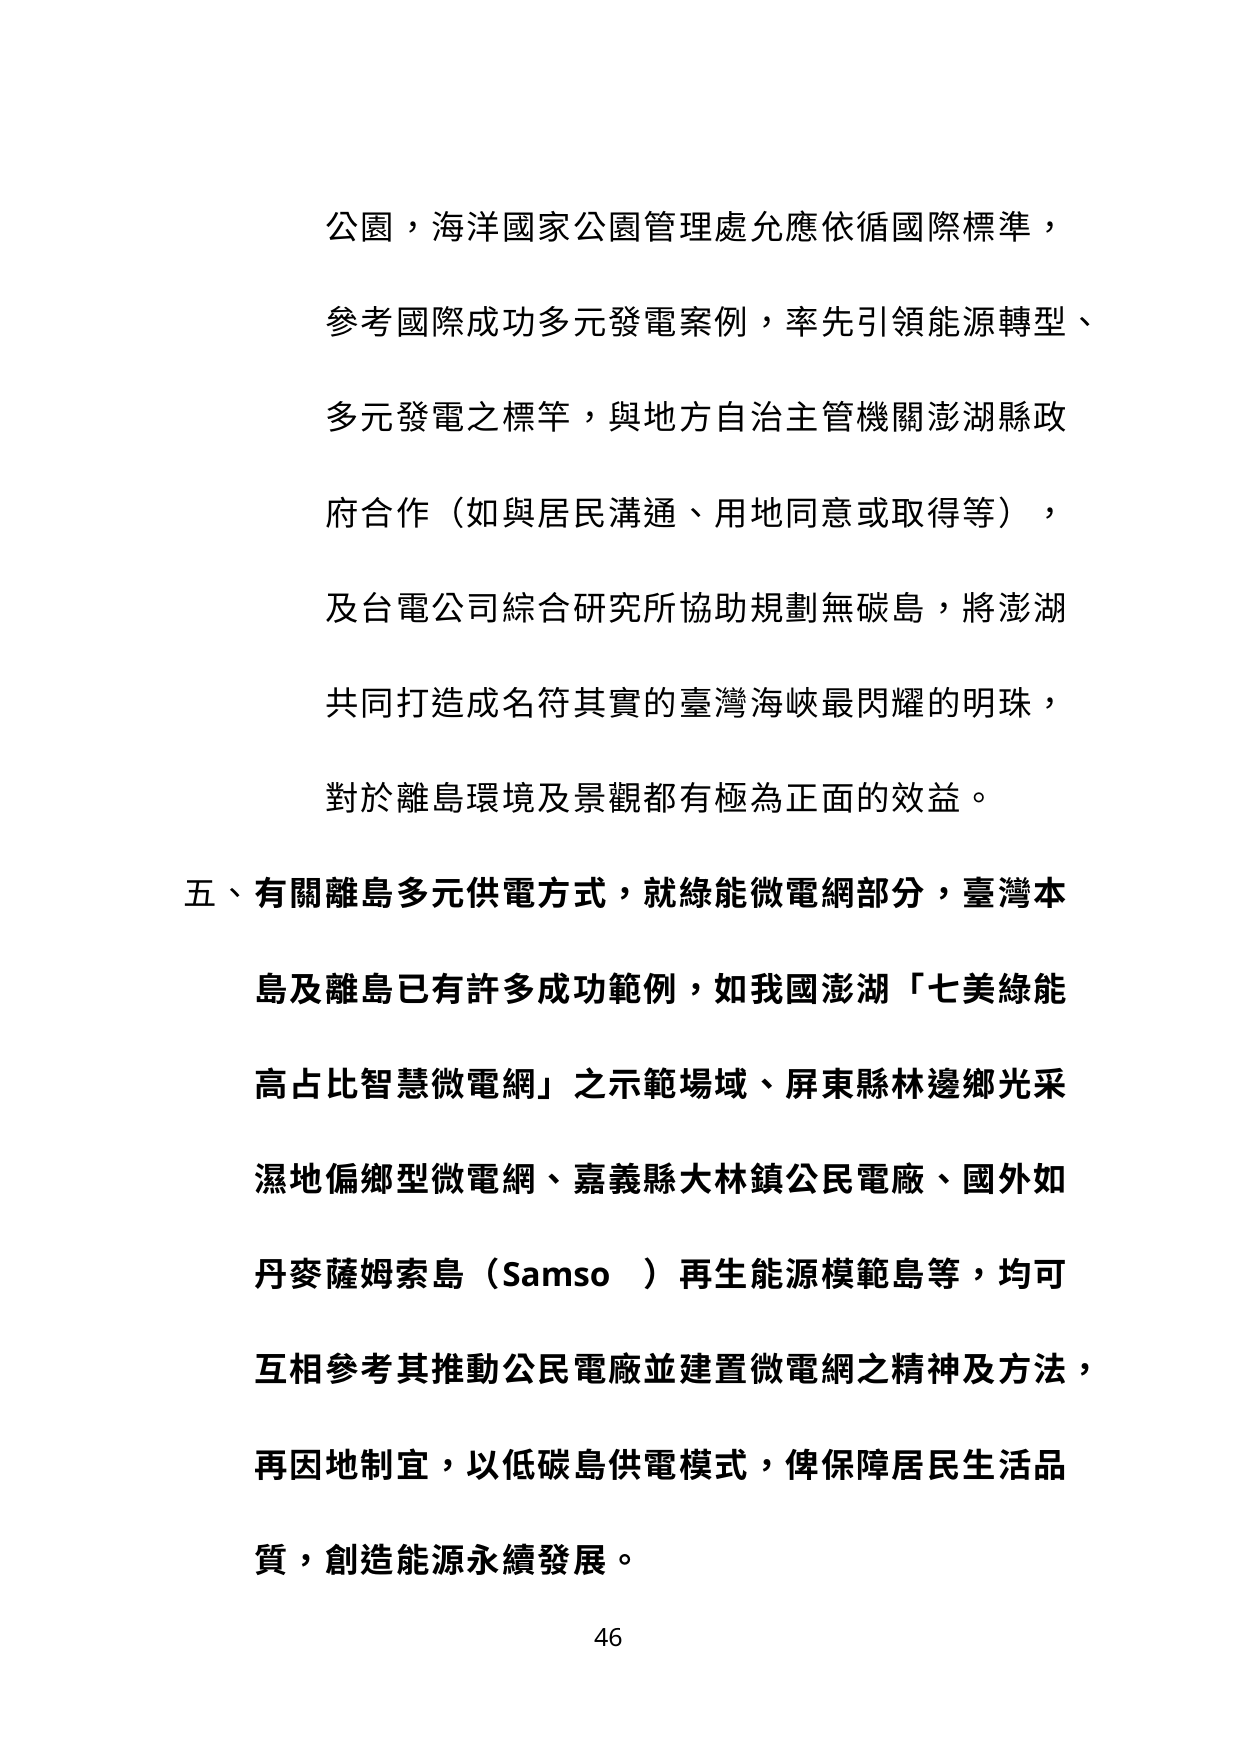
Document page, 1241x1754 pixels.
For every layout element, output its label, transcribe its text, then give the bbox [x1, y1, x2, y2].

subtitle 有關離島多元供電方式，就綠能微電網部分，臺灣本島及離島已有許多成功範例，如我國澎湖「七美綠能高占比智慧微電網」之示範場域、屏東縣林邊鄉光采濕地偏鄉型微電網、嘉義縣大林鎮公民電廠、國外如丹麥薩姆索島（Samso）再生能源模範島等，均可互相參考其推動公民電廠並建置微電網之精神及方法，再因地制宜，以低碳島供電模式，俾保障居民生活品質，創造能源永續發展。 [183, 844, 1069, 1605]
